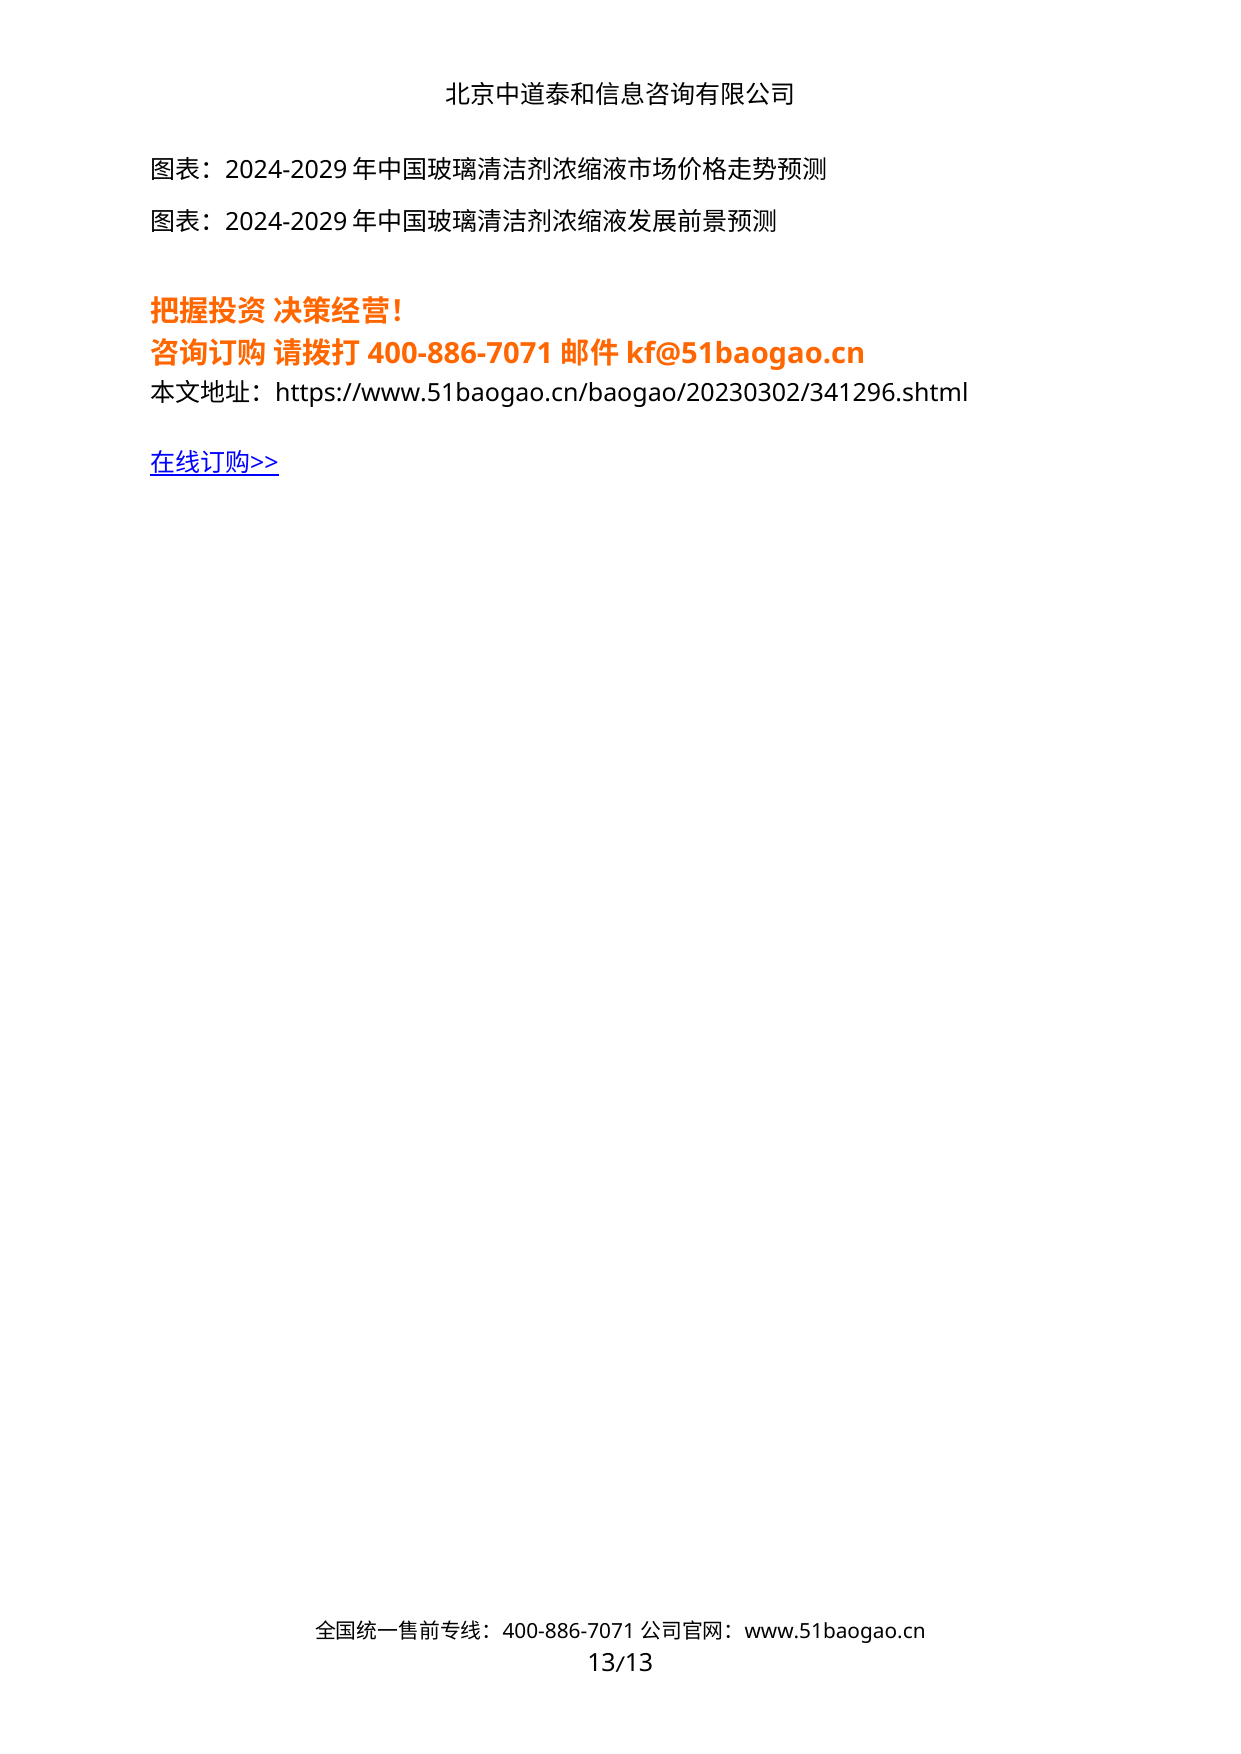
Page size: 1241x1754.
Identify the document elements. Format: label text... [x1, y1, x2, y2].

text 图表：2024-2029年中国玻璃清洁剂浓缩液发展前景预测 [150, 202, 1090, 238]
text 把握投资 决策经营！咨询订购 请拨打 400-886-7071 邮件 kf@51baogao.cn本文地址：https://www.51baogao.cn/baogao/20230302/341296.shtml [150, 254, 1090, 409]
text 图表：2024-2029年中国玻璃清洁剂浓缩液市场价格走势预测 [150, 150, 1090, 186]
text 在线订购>> [150, 409, 1090, 479]
